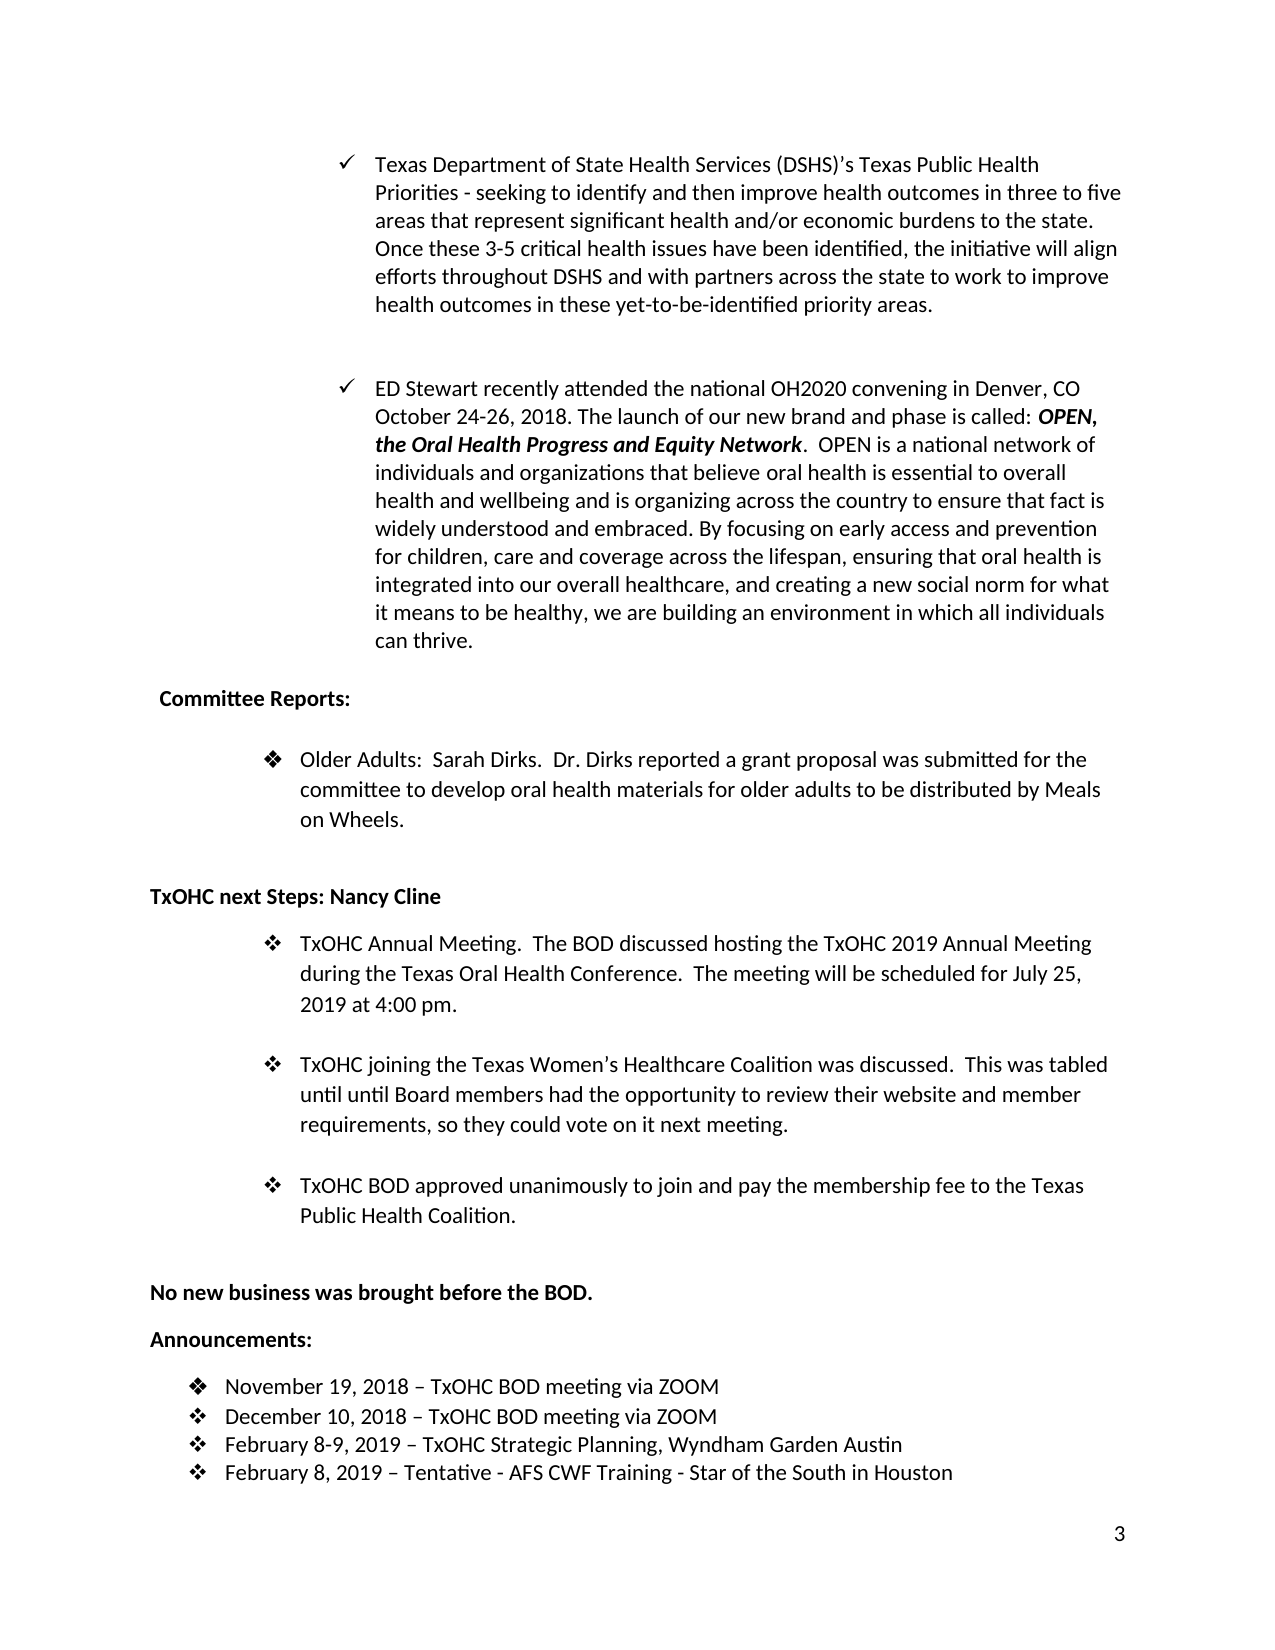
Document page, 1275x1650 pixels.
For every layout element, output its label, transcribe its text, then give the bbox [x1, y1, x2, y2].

list TxOHC Annual Meeting. The BOD discussed hosting the TxOHC 2019 Annual Meeting during the Texas Oral Health Conference. The meeting will be scheduled for July 25, 2019 at 4:00 pm. [262, 929, 1125, 1018]
list ED Stewart recently attended the national OH2020 convening in Denver, CO October 24-26, 2018. The launch of our new brand and phase is called: OPEN, the Oral Health Progress and Equity Network. OPEN is a national network of individuals and organizations that believe oral health is essential to overall health and wellbeing and is organizing across the country to ensure that fact is widely understood and embraced. By focusing on early access and prevention for children, care and coverage across the lifespan, ensuring that oral health is integrated into our overall healthcare, and creating a new social norm for what it means to be healthy, we are building an environment in which all individuals can thrive. [337, 374, 1125, 654]
list Texas Department of State Health Services (DSHS)’s Texas Public Health Priorities - seeking to identify and then improve health outcomes in three to five areas that represent significant health and/or economic burdens to the state. Once these 3-5 critical health issues have been identified, the initiative will align efforts throughout DSHS and with partners across the state to work to improve health outcomes in these yet-to-be-identified priority areas. [337, 150, 1125, 318]
list TxOHC joining the Texas Women’s Healthcare Coalition was discussed. This was tabled until until Board members had the opportunity to review their website and member requirements, so they could vote on it next meeting. [262, 1050, 1125, 1139]
list TxOHC BOD approved unanimously to join and pay the membership fee to the Texas Public Health Coalition. [262, 1171, 1125, 1229]
text Announcements: [150, 1325, 1125, 1353]
list November 19, 2018 – TxOHC BOD meeting via ZOOM [187, 1372, 1125, 1400]
list December 10, 2018 – TxOHC BOD meeting via ZOOM [187, 1402, 1125, 1430]
text TxOHC next Steps: Nancy Cline [150, 882, 1125, 911]
list Older Adults: Sarah Dirks. Dr. Dirks reported a grant proposal was submitted for the committee to develop oral health materials for older adults to be distributed by Meals on Wheels. [262, 745, 1125, 833]
list Committee Reports: [159, 684, 1125, 713]
list February 8, 2019 – Tentative - AFS CWF Training - Star of the South in Houston [187, 1458, 1125, 1486]
list February 8-9, 2019 – TxOHC Strategic Planning, Wyndham Garden Austin [187, 1430, 1125, 1458]
text No new business was brought before the BOD. [150, 1278, 1125, 1306]
